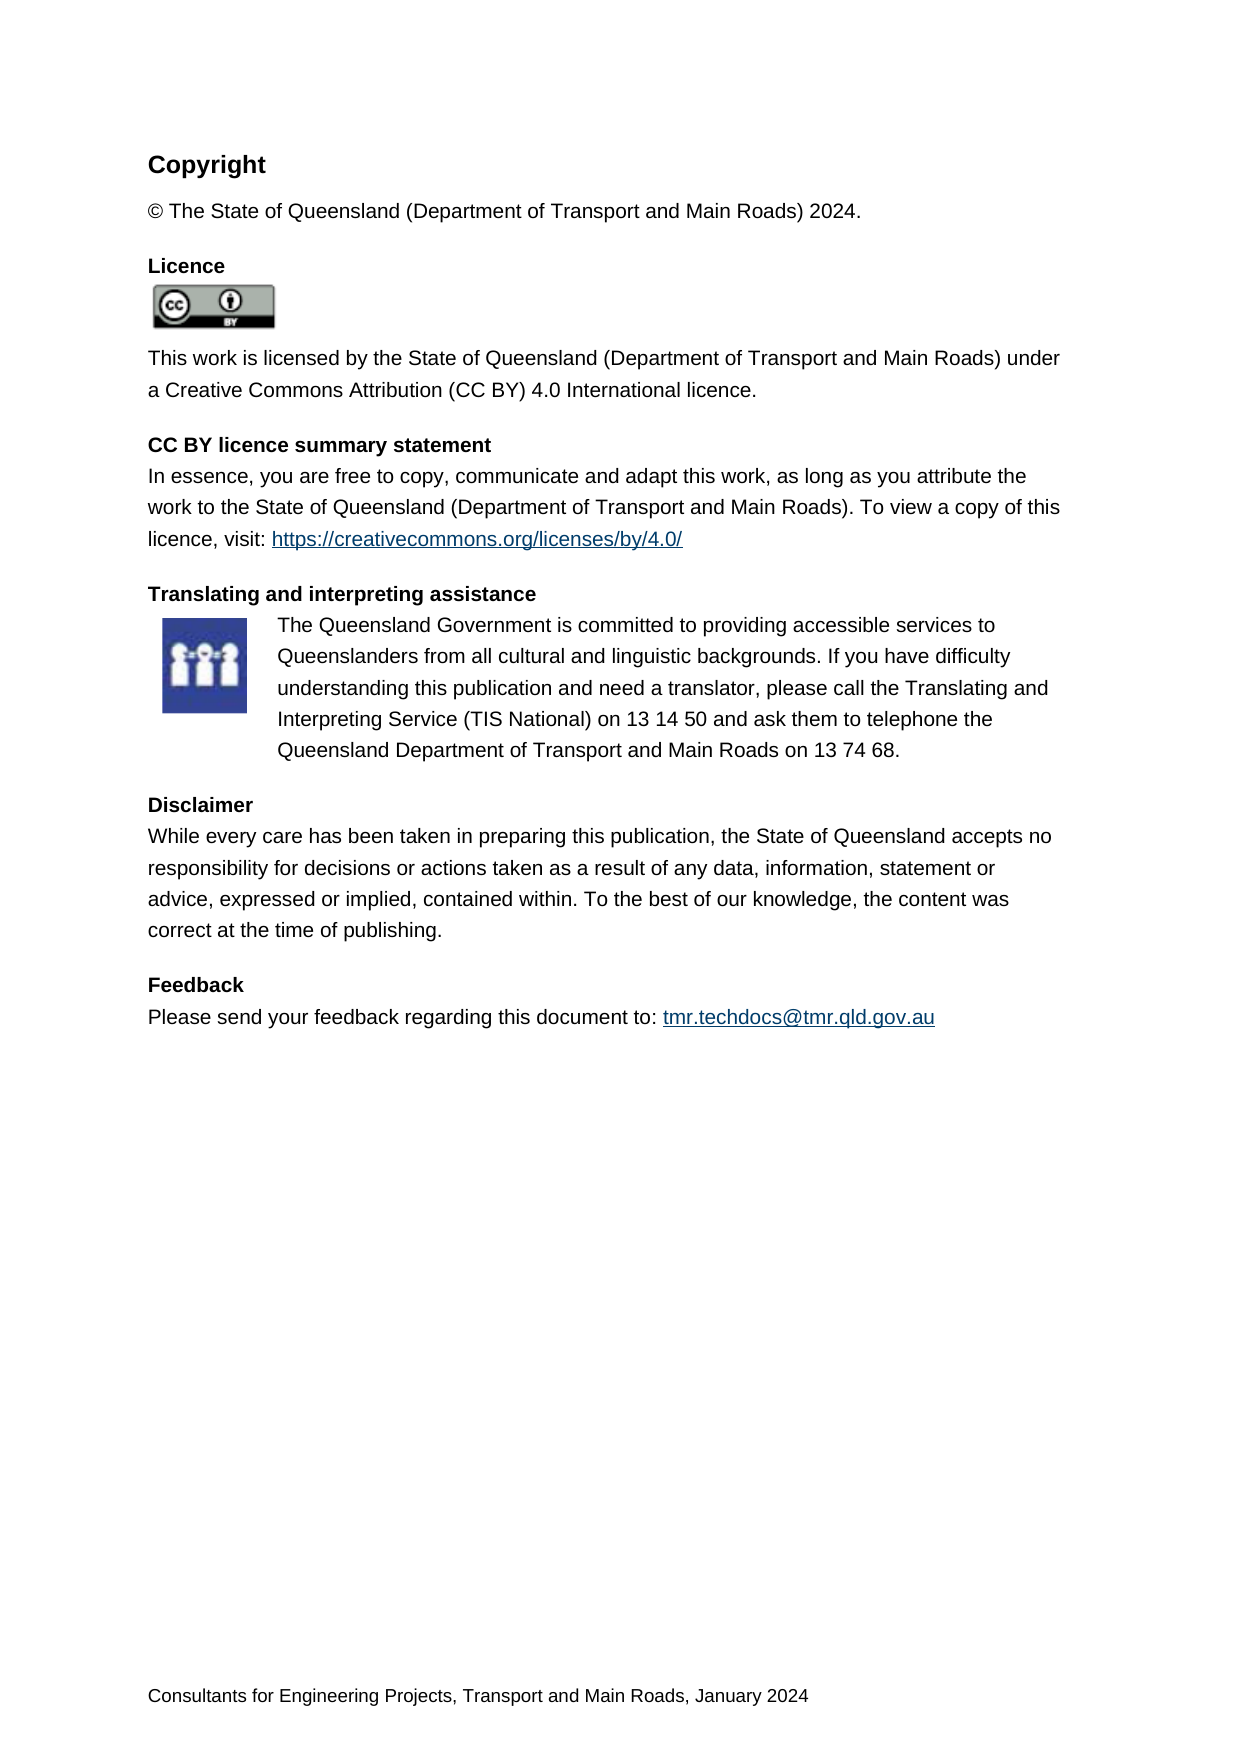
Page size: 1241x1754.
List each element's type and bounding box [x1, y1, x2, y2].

picture [158, 618, 247, 718]
picture [147, 277, 281, 339]
